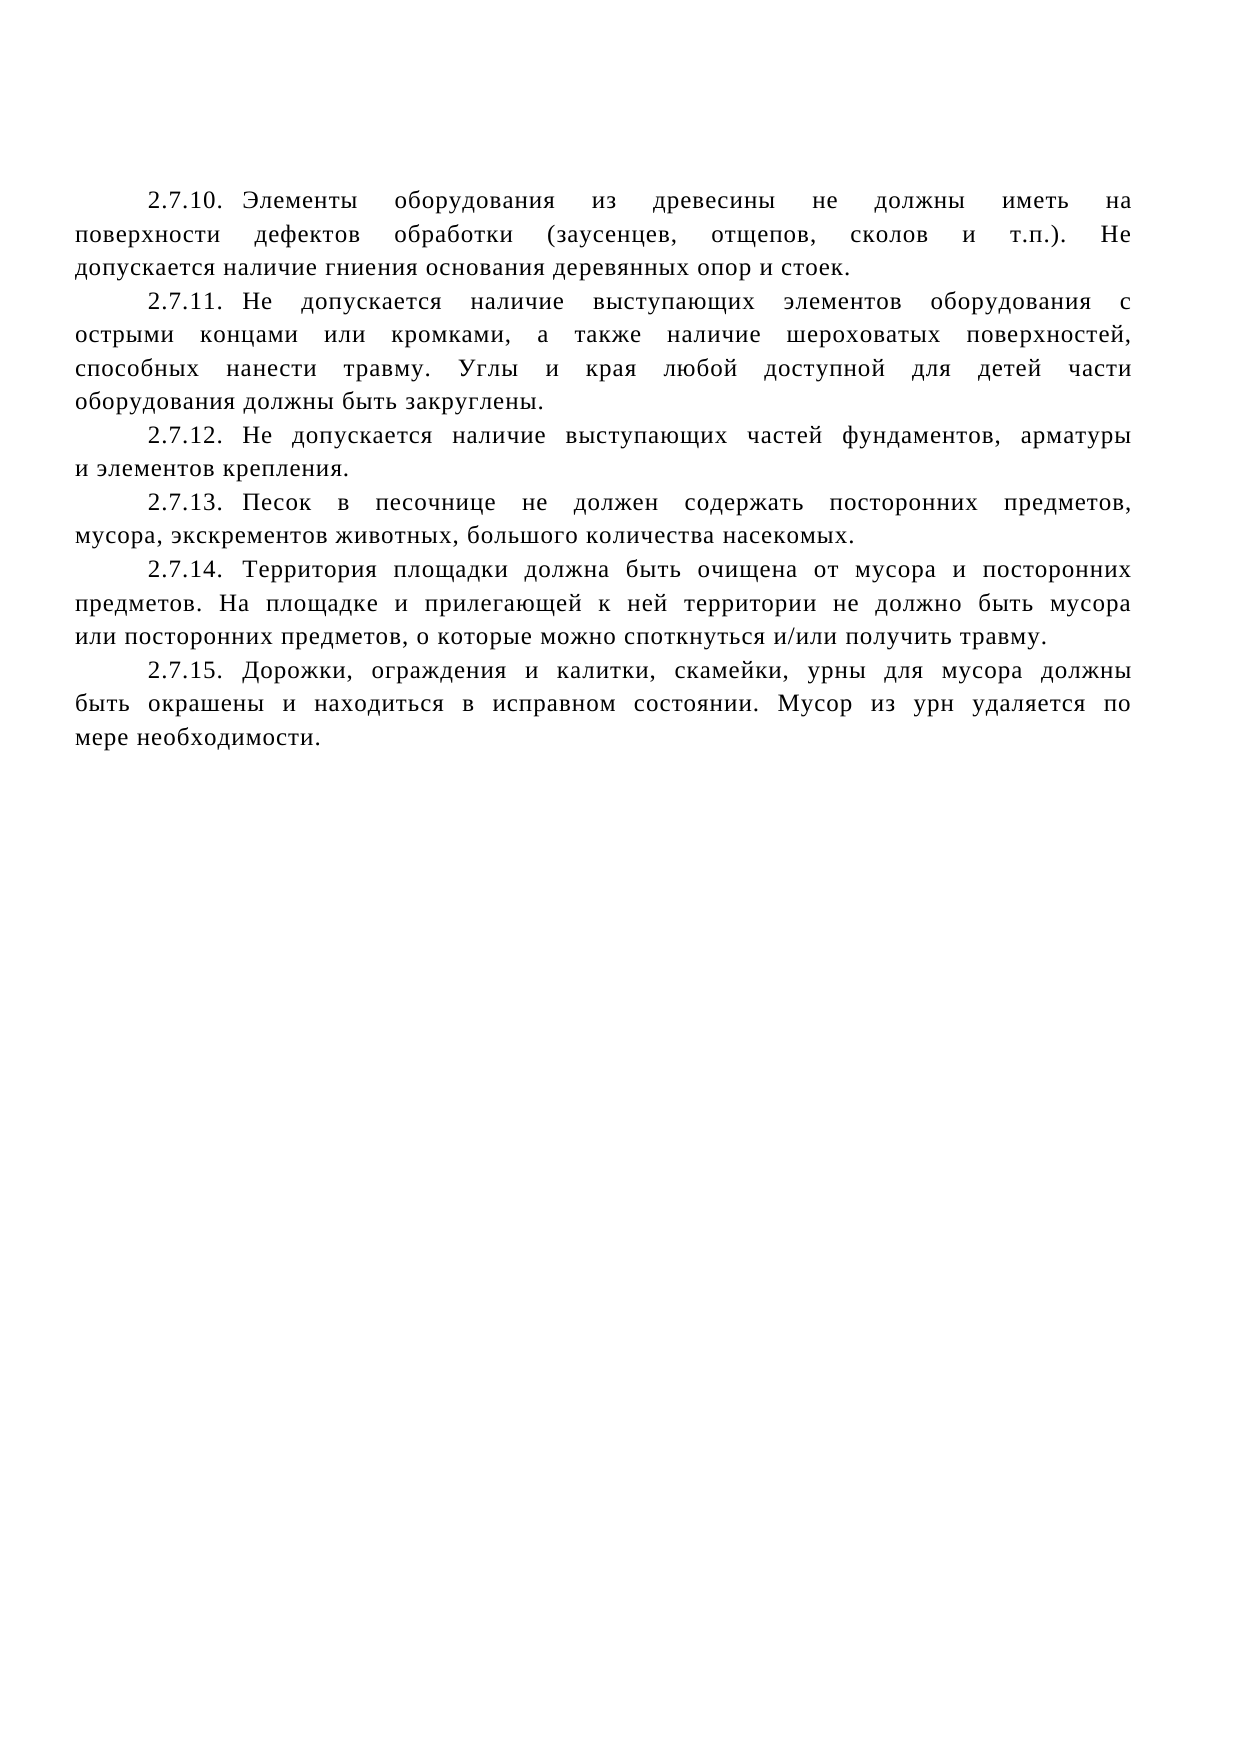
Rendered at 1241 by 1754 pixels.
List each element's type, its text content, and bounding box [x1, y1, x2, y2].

list Песок в песочнице не должен содержать посторонних предметов, мусора, экскрементов животных, большого количества насекомых. [75, 483, 1134, 551]
list Не допускается наличие выступающих частей фундаментов, арматуры и элементов крепления. [75, 416, 1134, 483]
list Территория площадки должна быть очищена от мусора и посторонних предметов. На площадке и прилегающей к ней территории не должно быть мусора или посторонних предметов, о которые можно споткнуться и/или получить травму. [75, 551, 1134, 651]
list Дорожки, ограждения и калитки, скамейки, урны для мусора должны быть окрашены и находиться в исправном состоянии. Мусор из урн удаляется по мере необходимости. [75, 651, 1134, 752]
list Элементы оборудования из древесины не должны иметь на поверхности дефектов обработки (заусенцев, отщепов, сколов и т.п.). Не допускается наличие гниения основания деревянных опор и стоек. [75, 182, 1134, 282]
list Не допускается наличие выступающих элементов оборудования с острыми концами или кромками, а также наличие шероховатых поверхностей, способных нанести травму. Углы и края любой доступной для детей части оборудования должны быть закруглены. [75, 282, 1134, 416]
